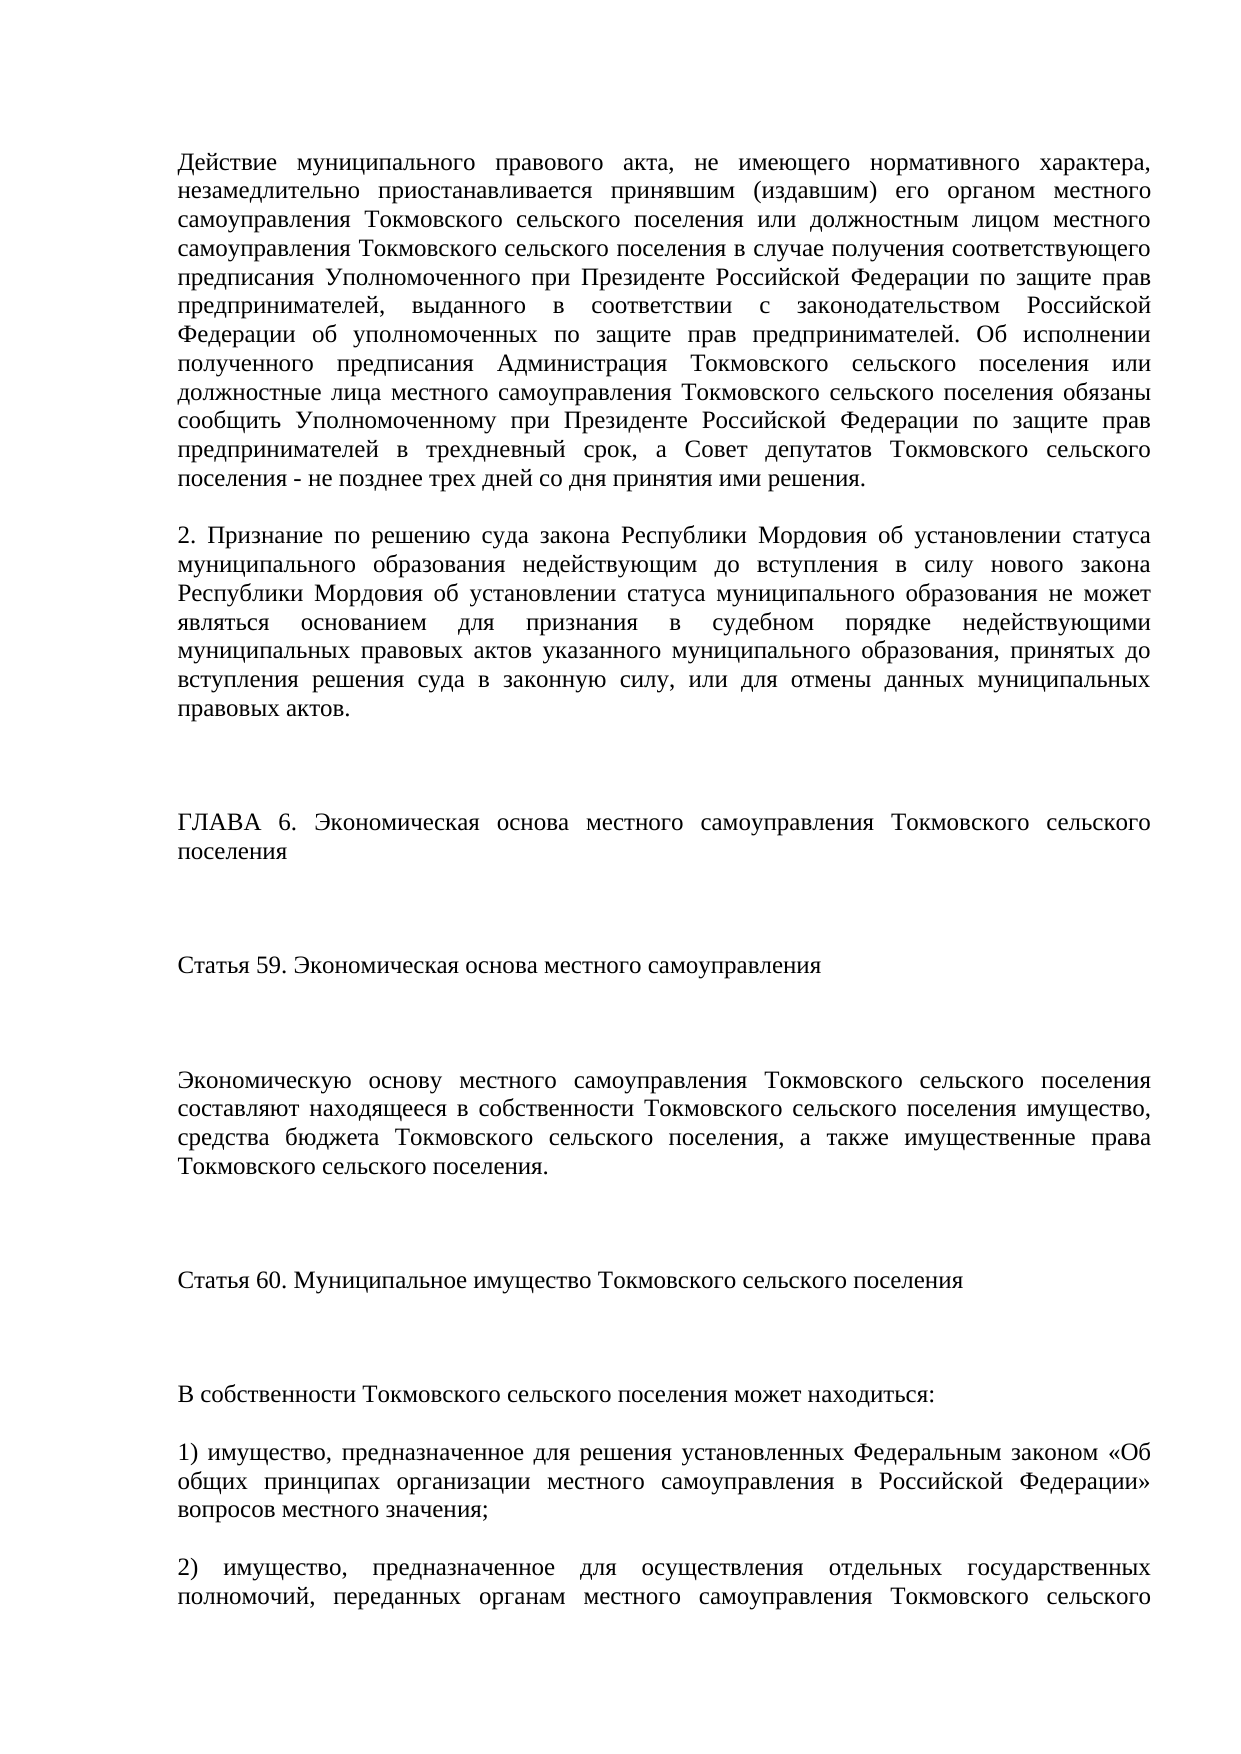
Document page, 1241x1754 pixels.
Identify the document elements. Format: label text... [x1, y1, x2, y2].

text Статья 59. Экономическая основа местного самоуправления [177, 950, 1152, 979]
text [177, 1552, 1152, 1609]
text В собственности Токмовского сельского поселения может находиться: [177, 1379, 1152, 1408]
text Действие муниципального правового акта, не имеющего нормативного характера, незамедлительно приостанавливается принявшим (издавшим) его органом местного самоуправления Токмовского сельского поселения или должностным лицом местного самоуправления Токмовского сельского поселения в случае получения соответствующего предписания Уполномоченного при Президенте Российской Федерации по защите прав предпринимателей, выданного в соответствии с законодательством Российской Федерации об уполномоченных по защите прав предпринимателей. Об исполнении полученного предписания Администрация Токмовского сельского поселения или должностные лица местного самоуправления Токмовского сельского поселения обязаны сообщить Уполномоченному при Президенте Российской Федерации по защите прав предпринимателей в трехдневный срок, а Совет депутатов Токмовского сельского поселения - не позднее трех дней со дня принятия ими решения. [177, 147, 1152, 492]
text Экономическую основу местного самоуправления Токмовского сельского поселения составляют находящееся в собственности Токмовского сельского поселения имущество, средства бюджета Токмовского сельского поселения, а также имущественные права Токмовского сельского поселения. [177, 1065, 1152, 1180]
text 1) имущество, предназначенное для решения установленных Федеральным законом «Об общих принципах организации местного самоуправления в Российской Федерации» вопросов местного значения; [177, 1437, 1152, 1523]
text 2. Признание по решению суда закона Республики Мордовия об установлении статуса муниципального образования недействующим до вступления в силу нового закона Республики Мордовия об установлении статуса муниципального образования не может являться основанием для признания в судебном порядке недействующими муниципальных правовых актов указанного муниципального образования, принятых до вступления решения суда в законную силу, или для отмены данных муниципальных правовых актов. [177, 521, 1152, 722]
text Статья 60. Муниципальное имущество Токмовского сельского поселения [177, 1265, 1152, 1294]
text ГЛАВА 6. Экономическая основа местного самоуправления Токмовского сельского поселения [177, 807, 1152, 865]
